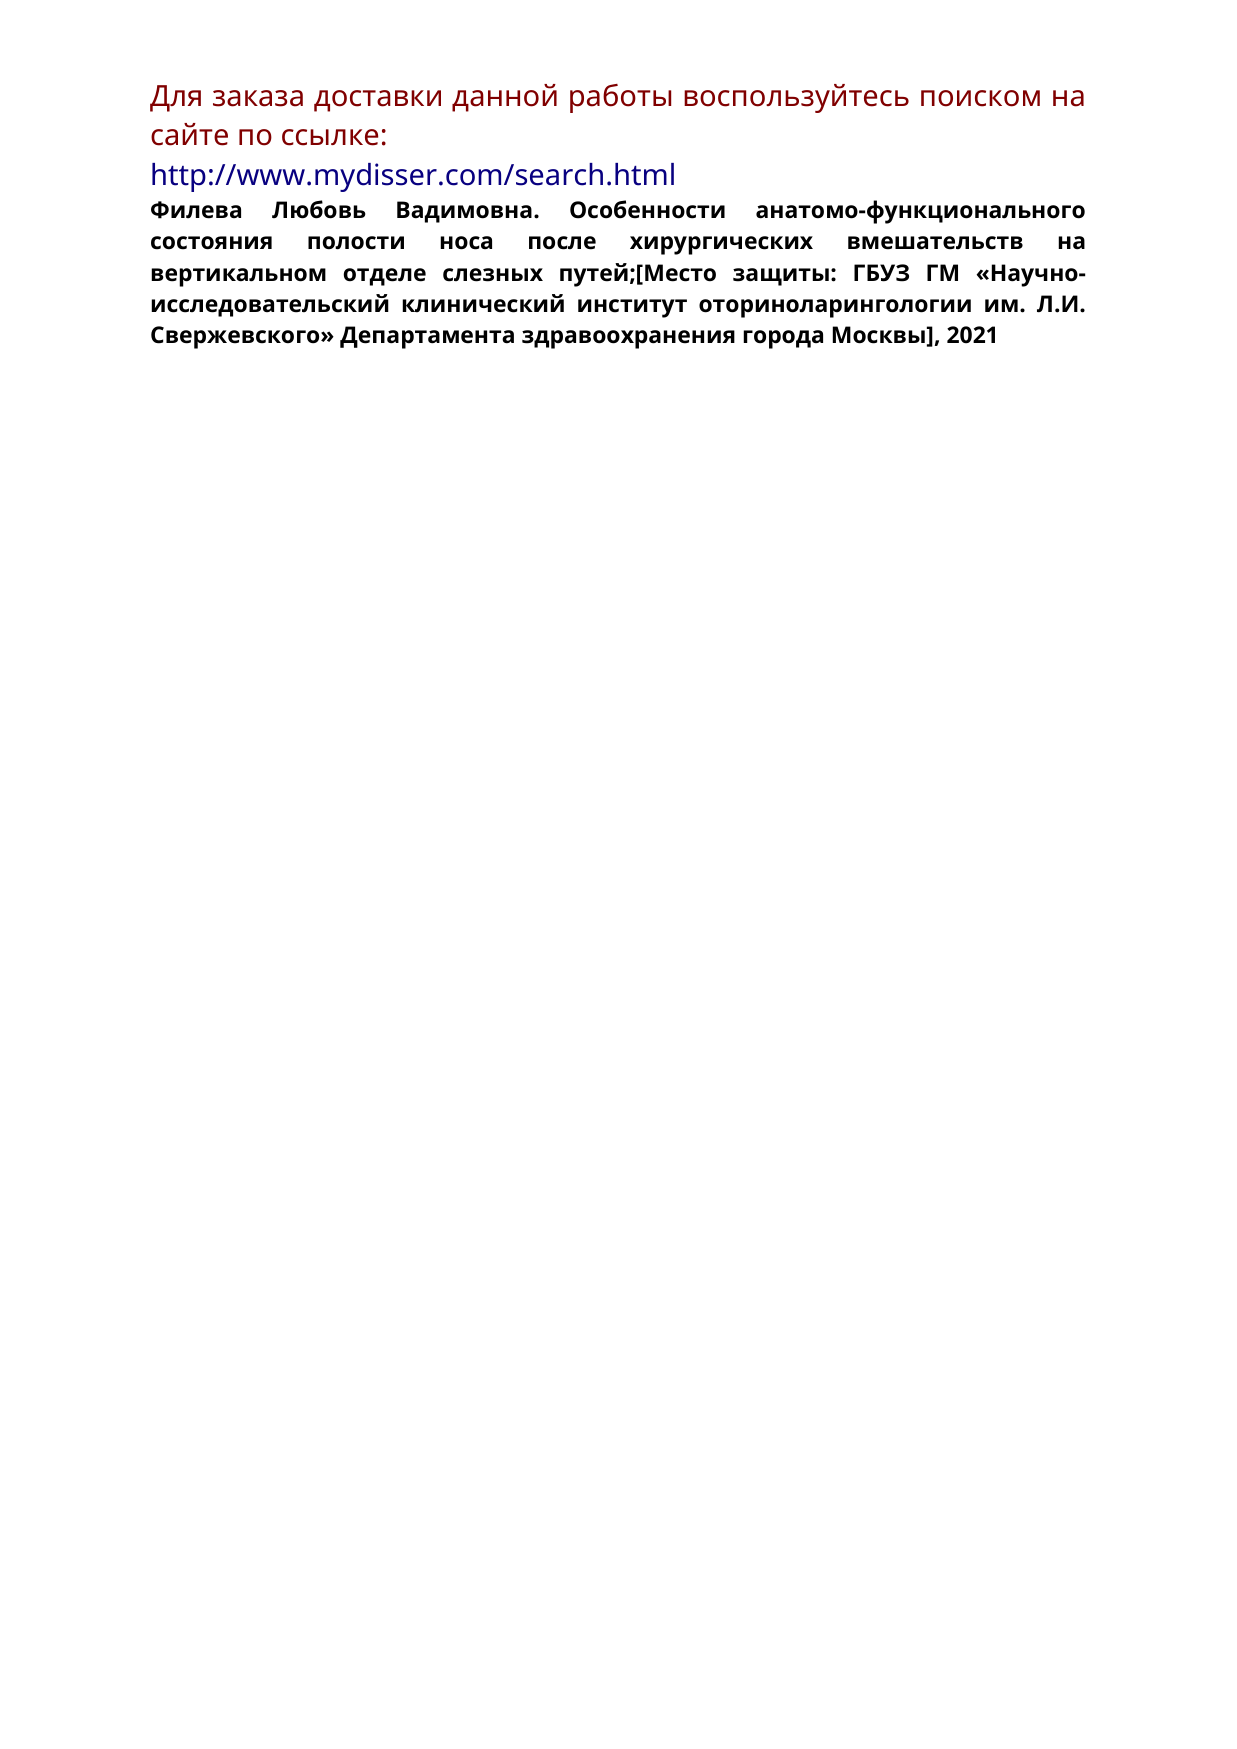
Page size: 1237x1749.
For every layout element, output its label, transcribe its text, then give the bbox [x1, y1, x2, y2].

text Филева Любовь Вадимовна. Особенности анатомо-функционального состояния полости носа после хирургических вмешательств на вертикальном отделе слезных путей;[Место защиты: ГБУЗ ГМ «Научно- исследовательский клинический институт оториноларингологии им. Л.И. Свержевского» Департамента здравоохранения города Москвы], 2021 [150, 194, 1086, 350]
